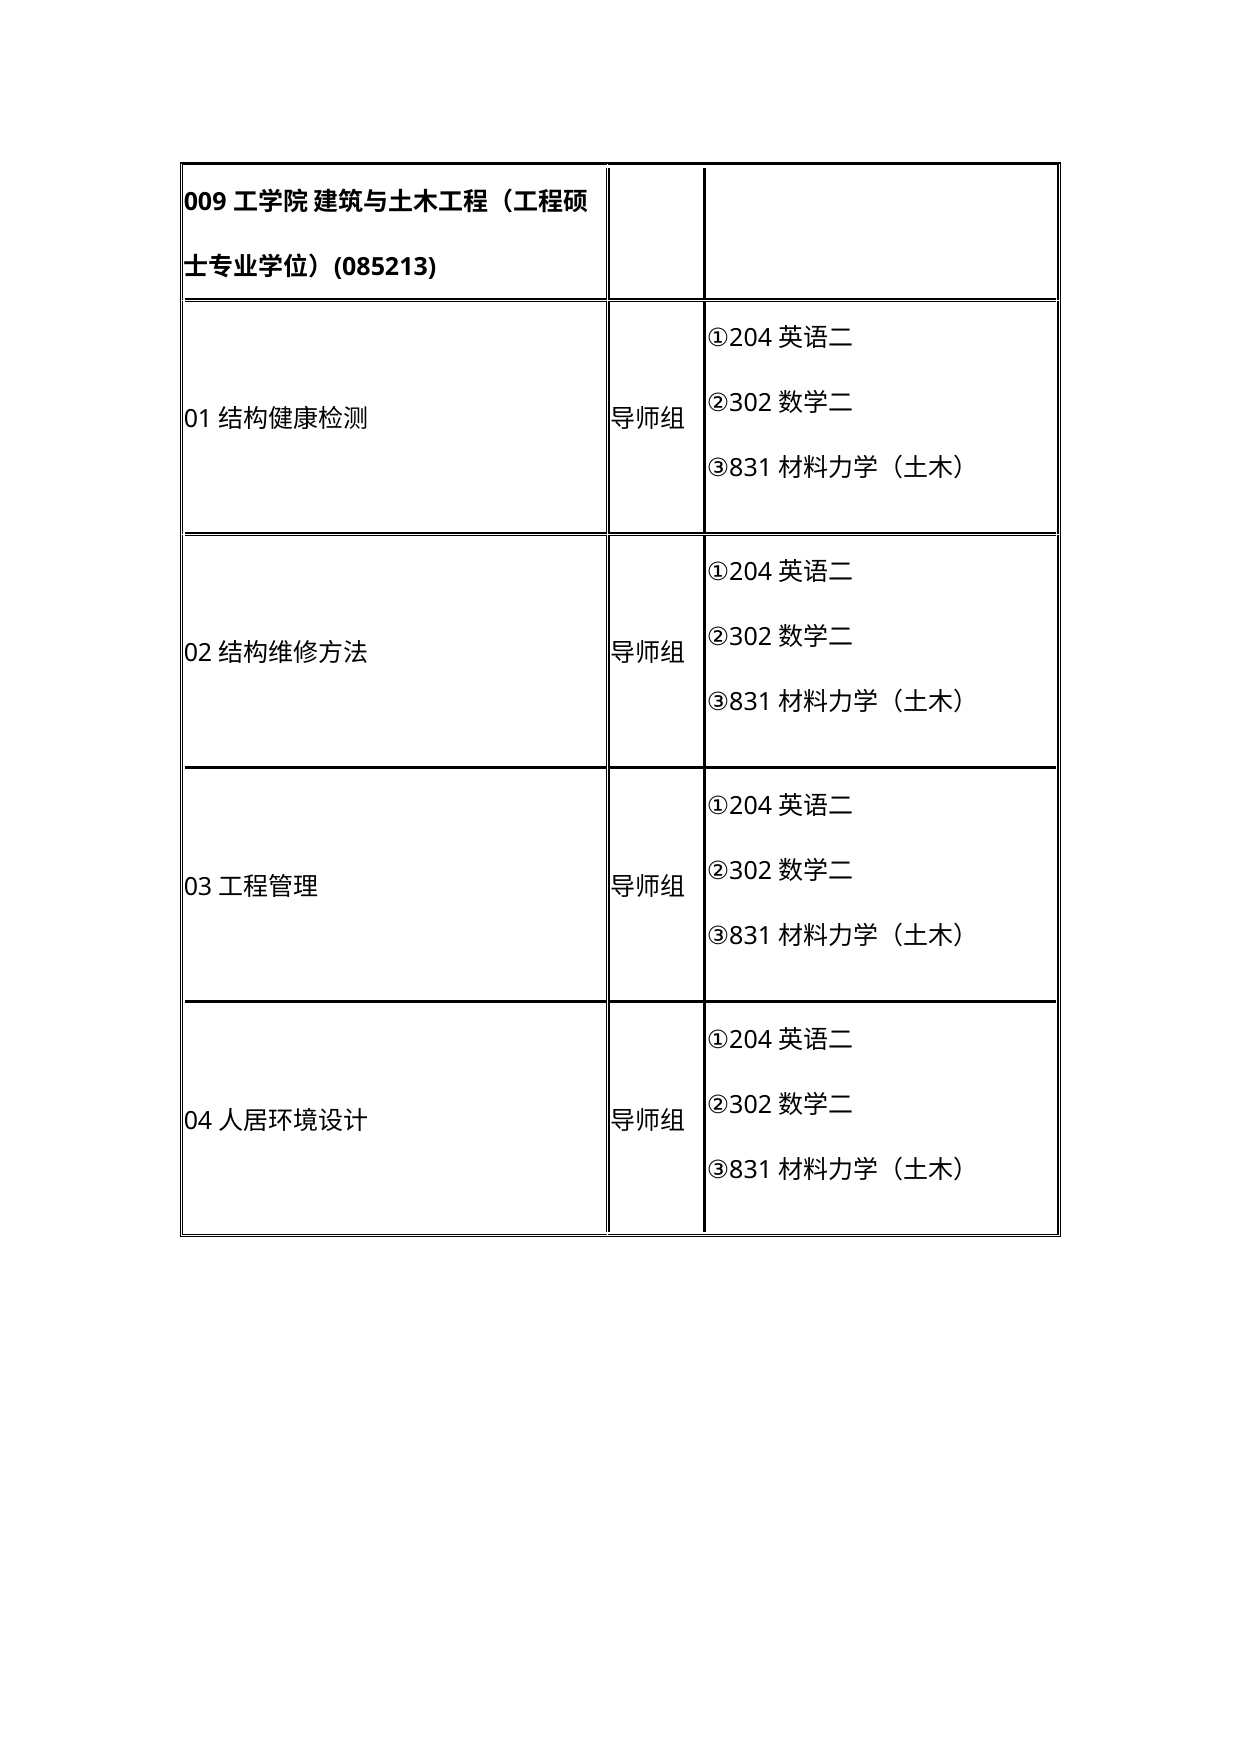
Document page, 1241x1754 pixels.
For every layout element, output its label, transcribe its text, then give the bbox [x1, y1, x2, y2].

table_cell ①204 英语二 ②302 数学二 ③831 材料力学（土木） [704, 1000, 1057, 1234]
table_cell 01 结构健康检测 [183, 298, 606, 532]
table_cell 导师组 [610, 769, 703, 1000]
table_cell 导师组 [610, 302, 703, 532]
table_cell 导师组 [608, 1003, 704, 1234]
table_cell [704, 165, 1057, 298]
table_cell 导师组 [610, 536, 703, 766]
table_cell 04 人居环境设计 [183, 1000, 608, 1234]
table_cell 009 工学院 建筑与土木工程（工程硕士专业学位）(085213) [183, 164, 608, 298]
table_cell ①204 英语二 ②302 数学二 ③831 材料力学（土木） [706, 766, 1057, 1000]
table_cell 02 结构维修方法 [183, 532, 606, 766]
table_cell [608, 165, 704, 298]
table_cell ①204 英语二 ②302 数学二 ③831 材料力学（土木） [706, 298, 1058, 532]
table_cell 03 工程管理 [183, 766, 606, 1000]
table_cell ①204 英语二 ②302 数学二 ③831 材料力学（土木） [706, 532, 1058, 766]
